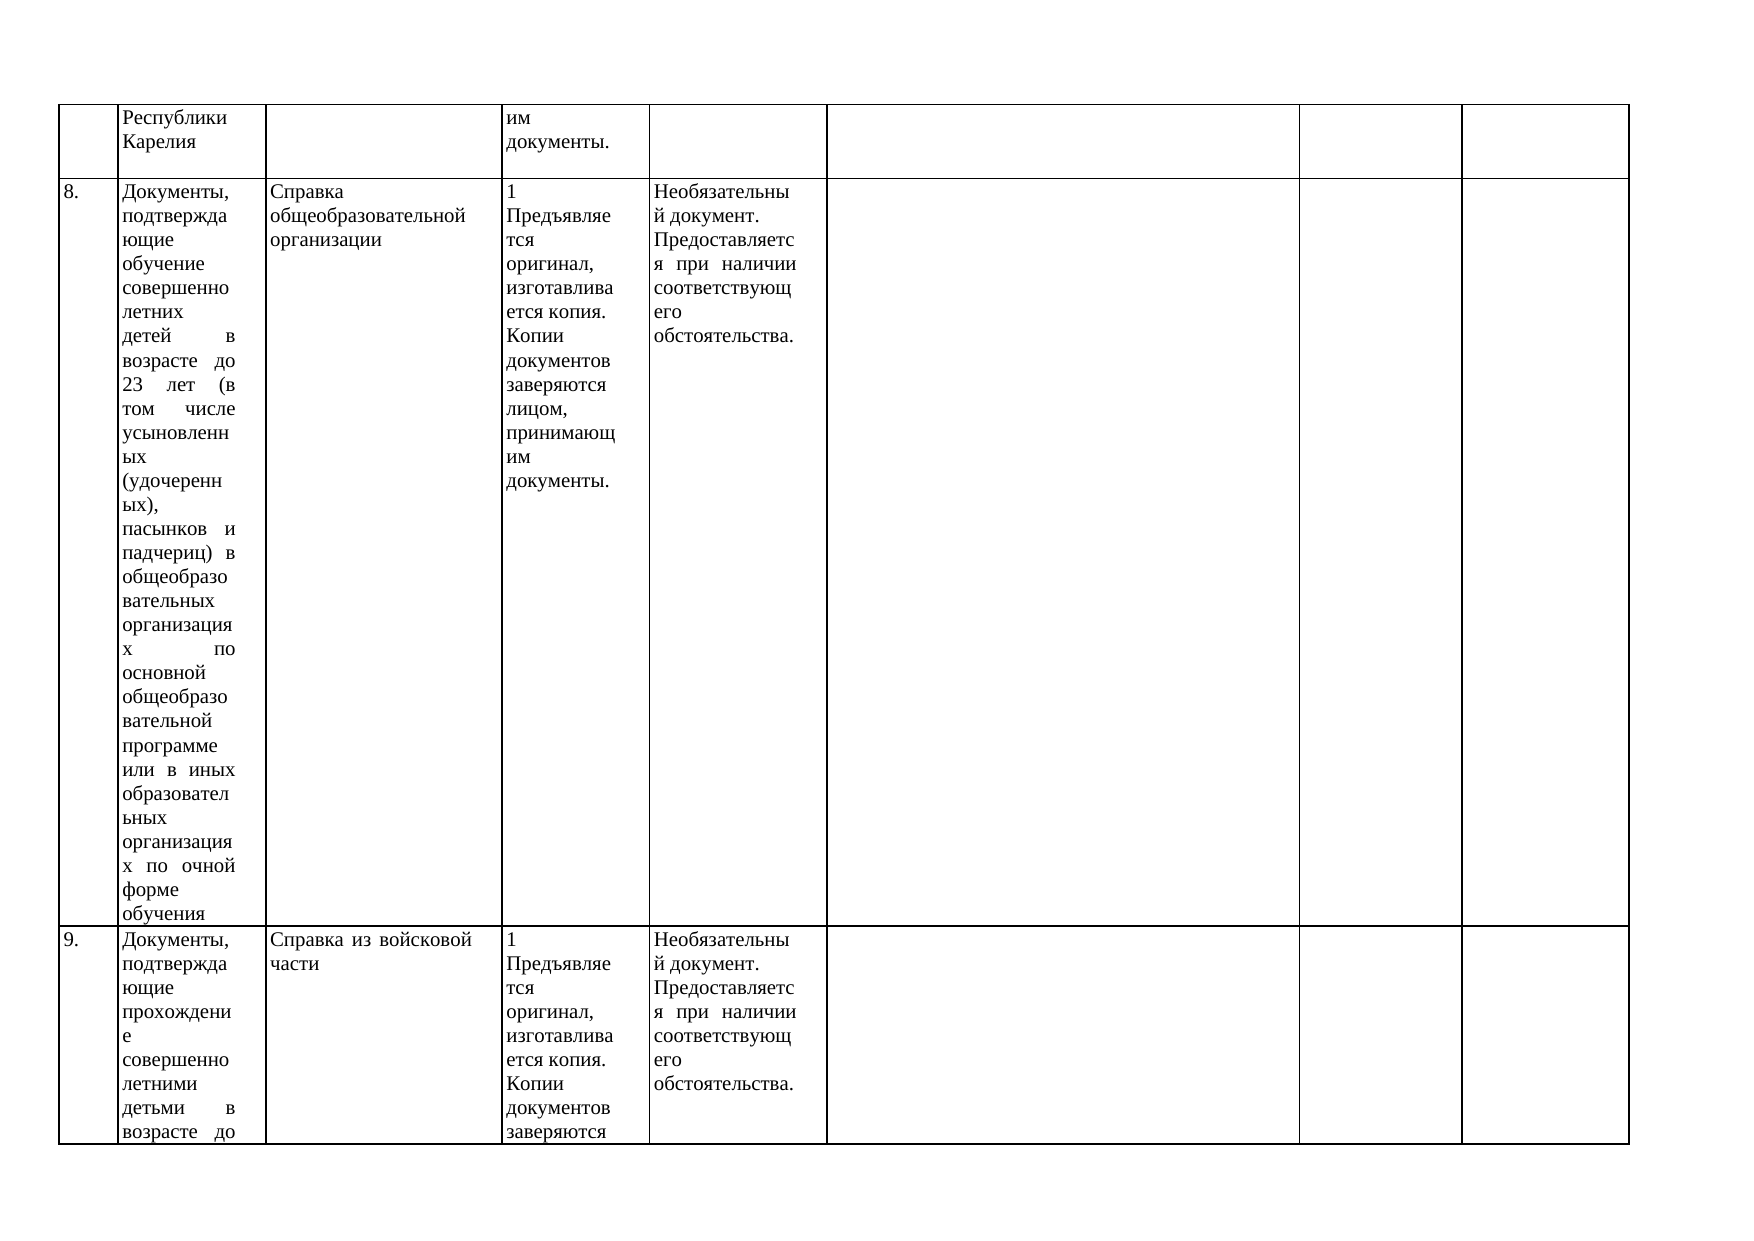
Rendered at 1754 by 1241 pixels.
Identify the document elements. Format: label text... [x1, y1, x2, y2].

table_cell 9. [60, 927, 117, 1143]
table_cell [267, 927, 501, 1143]
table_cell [119, 927, 265, 1143]
table_cell [828, 927, 1299, 1143]
table_cell Справка общеобразовательной организации [267, 179, 501, 925]
table_cell [828, 179, 1299, 925]
table_cell 7. [60, 105, 117, 177]
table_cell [267, 105, 501, 177]
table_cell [503, 105, 649, 177]
table_cell 8. [60, 179, 117, 925]
table_cell Необязательный документ. Предоставляется при наличии соответствующего обстоятельства. [650, 179, 826, 925]
table_cell [1300, 179, 1461, 925]
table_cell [119, 105, 265, 177]
table_cell Документы, подтверждающие обучение совершеннолетних детей в возрасте до 23 лет (в том числе усыновленных (удочеренных), пасынков и падчериц) в общеобразовательных организациях по основной общеобразовательной программе или в иных образовательных организациях по очной форме обучения [119, 179, 265, 925]
table_cell [1463, 927, 1628, 1143]
table_cell [1463, 179, 1628, 925]
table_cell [650, 105, 826, 177]
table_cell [650, 927, 826, 1143]
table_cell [503, 927, 649, 1143]
table_cell 1 Предъявляется оригинал, изготавливается копия. Копии документов заверяются лицом, принимающим документы. [503, 179, 649, 925]
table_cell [828, 105, 1299, 177]
table_cell [1300, 927, 1461, 1143]
table_cell [1463, 105, 1628, 177]
table_cell [1300, 105, 1461, 177]
